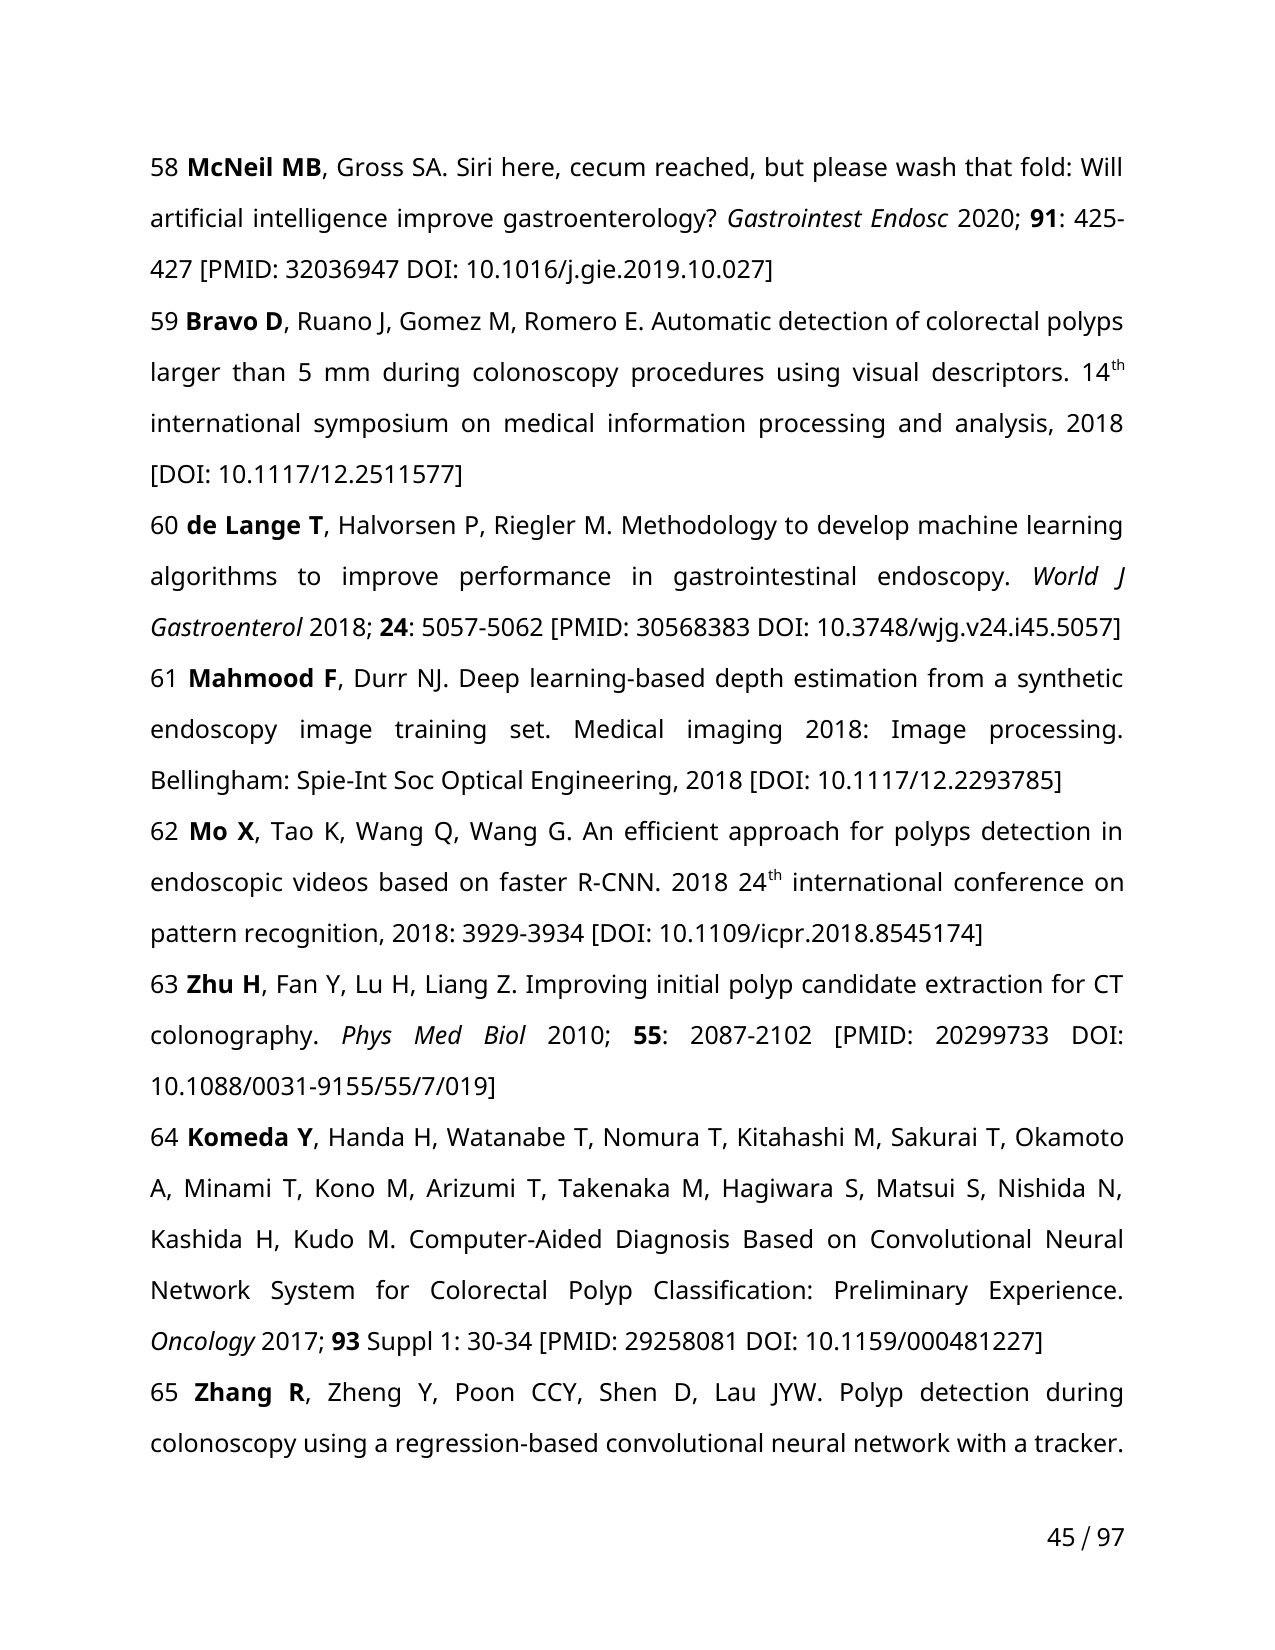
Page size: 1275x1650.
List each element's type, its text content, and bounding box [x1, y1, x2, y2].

text 64 Komeda Y, Handa H, Watanabe T, Nomura T, Kitahashi M, Sakurai T, Okamoto A, Minami T, Kono M, Arizumi T, Takenaka M, Hagiwara S, Matsui S, Nishida N, Kashida H, Kudo M. Computer-Aided Diagnosis Based on Convolutional Neural Network System for Colorectal Polyp Classification: Preliminary Experience. Oncology 2017; 93 Suppl 1: 30-34 [PMID: 29258081 DOI: 10.1159/000481227] [150, 1120, 1125, 1358]
text 59 Bravo D, Ruano J, Gomez M, Romero E. Automatic detection of colorectal polyps larger than 5 mm during colonoscopy procedures using visual descriptors. 14th international symposium on medical information processing and analysis, 2018 [DOI: 10.1117/12.2511577] [150, 303, 1125, 490]
text 62 Mo X, Tao K, Wang Q, Wang G. An efficient approach for polyps detection in endoscopic videos based on faster R-CNN. 2018 24th international conference on pattern recognition, 2018: 3929-3934 [DOI: 10.1109/icpr.2018.8545174] [150, 813, 1125, 950]
text 60 de Lange T, Halvorsen P, Riegler M. Methodology to develop machine learning algorithms to improve performance in gastrointestinal endoscopy. World J Gastroenterol 2018; 24: 5057-5062 [PMID: 30568383 DOI: 10.3748/wjg.v24.i45.5057] [150, 507, 1125, 643]
text 63 Zhu H, Fan Y, Lu H, Liang Z. Improving initial polyp candidate extraction for CT colonography. Phys Med Biol 2010; 55: 2087-2102 [PMID: 20299733 DOI: 10.1088/0031-9155/55/7/019] [150, 967, 1125, 1103]
text 61 Mahmood F, Durr NJ. Deep learning-based depth estimation from a synthetic endoscopy image training set. Medical imaging 2018: Image processing. Bellingham: Spie-Int Soc Optical Engineering, 2018 [DOI: 10.1117/12.2293785] [150, 660, 1125, 797]
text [150, 1375, 1125, 1460]
text 58 McNeil MB, Gross SA. Siri here, cecum reached, but please wash that fold: Will artificial intelligence improve gastroenterology? Gastrointest Endosc 2020; 91: 425-427 [PMID: 32036947 DOI: 10.1016/j.gie.2019.10.027] [150, 150, 1125, 286]
